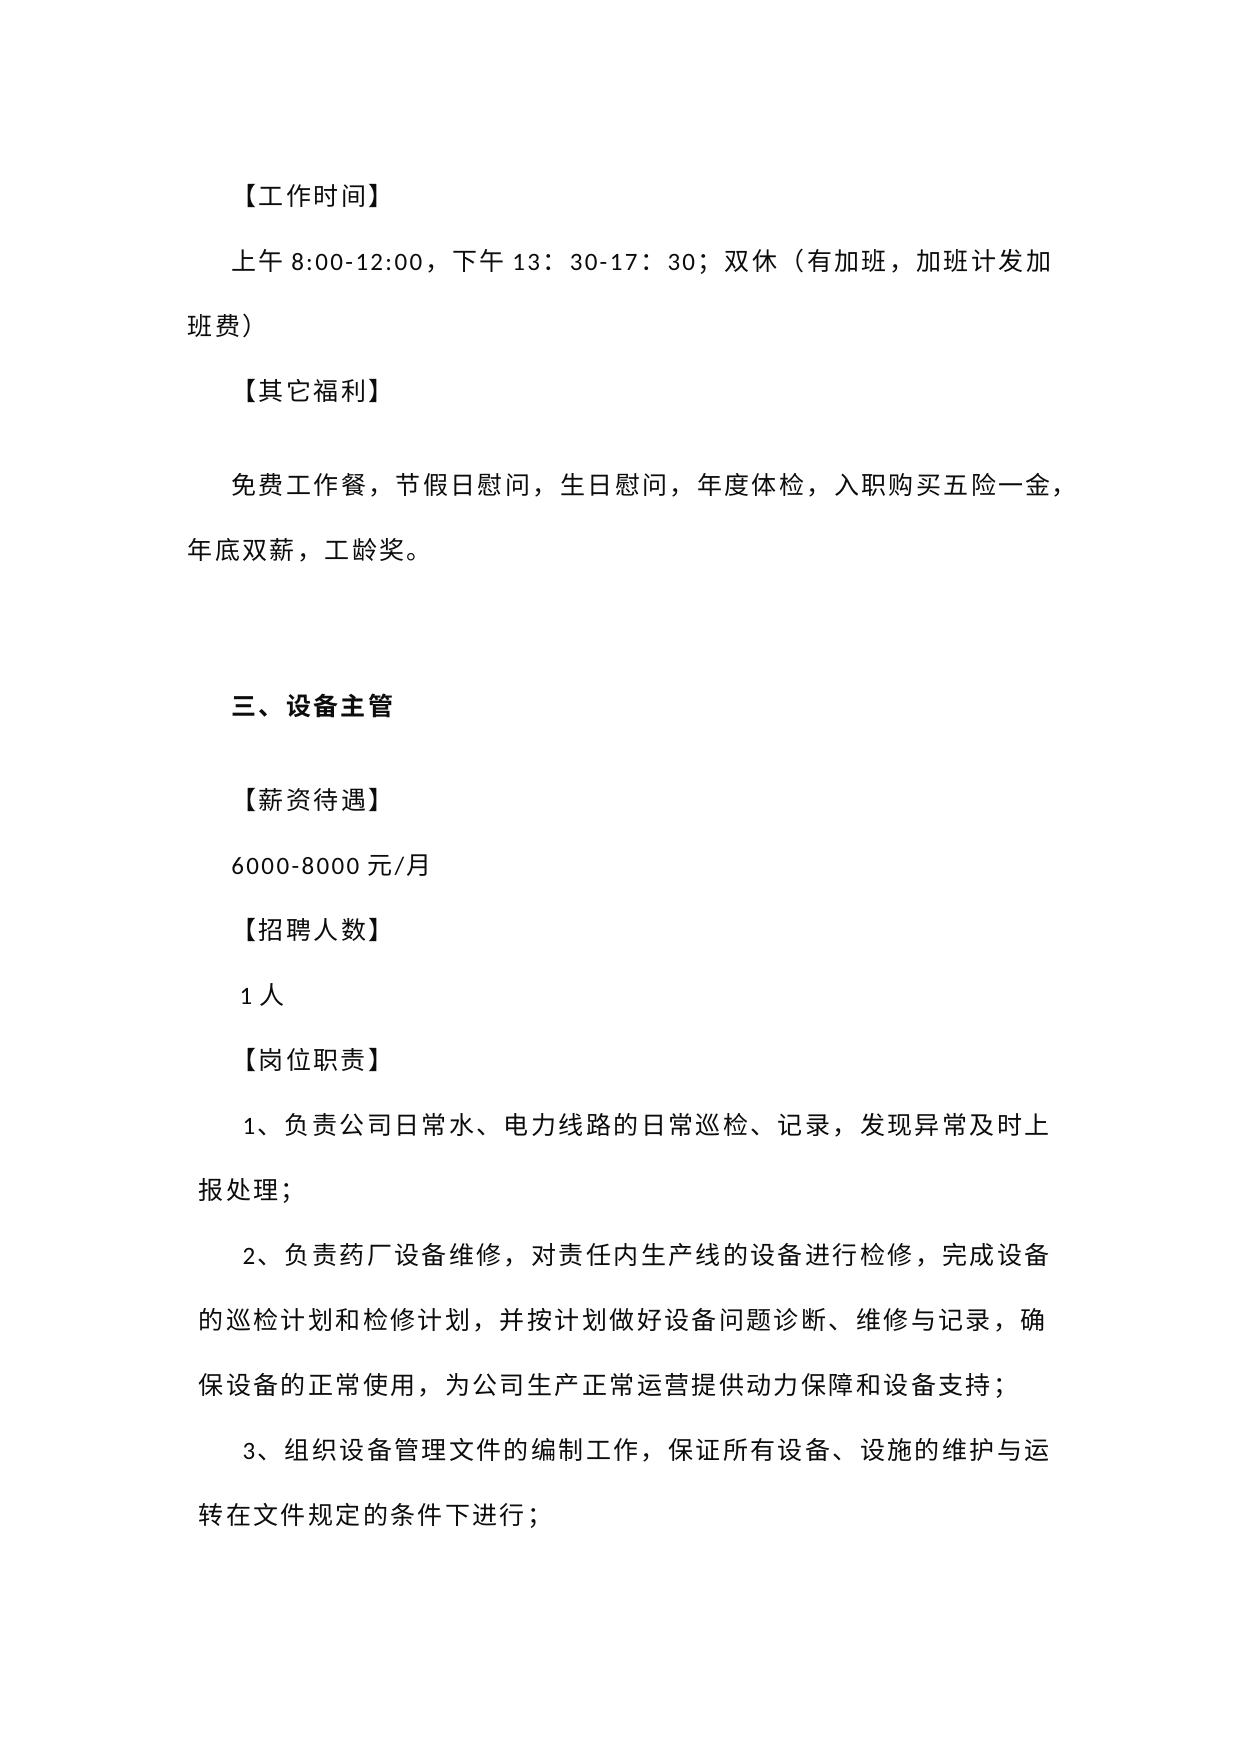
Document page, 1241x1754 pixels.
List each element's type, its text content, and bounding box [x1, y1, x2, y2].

text 【招聘人数】 [187, 896, 1053, 961]
text 上午8:00-12:00，下午13：30-17：30；双休（有加班，加班计发加班费） [187, 227, 1053, 357]
text 3、组织设备管理文件的编制工作，保证所有设备、设施的维护与运转在文件规定的条件下进行； [198, 1416, 1053, 1546]
text 三、设备主管 [187, 672, 1053, 737]
text 【工作时间】 [187, 162, 1053, 227]
text 1、负责公司日常水、电力线路的日常巡检、记录，发现异常及时上报处理； [198, 1091, 1053, 1221]
text 免费工作餐，节假日慰问，生日慰问，年度体检，入职购买五险一金，年底双薪，工龄奖。 [187, 451, 1053, 581]
text 【其它福利】 [187, 357, 1053, 422]
text 1人 [187, 961, 1053, 1026]
text 【岗位职责】 [187, 1026, 1053, 1091]
text 2、负责药厂设备维修，对责任内生产线的设备进行检修，完成设备的巡检计划和检修计划，并按计划做好设备问题诊断、维修与记录，确保设备的正常使用，为公司生产正常运营提供动力保障和设备支持； [198, 1221, 1053, 1416]
text 6000-8000元/月 [187, 831, 1053, 896]
text 【薪资待遇】 [187, 766, 1053, 831]
